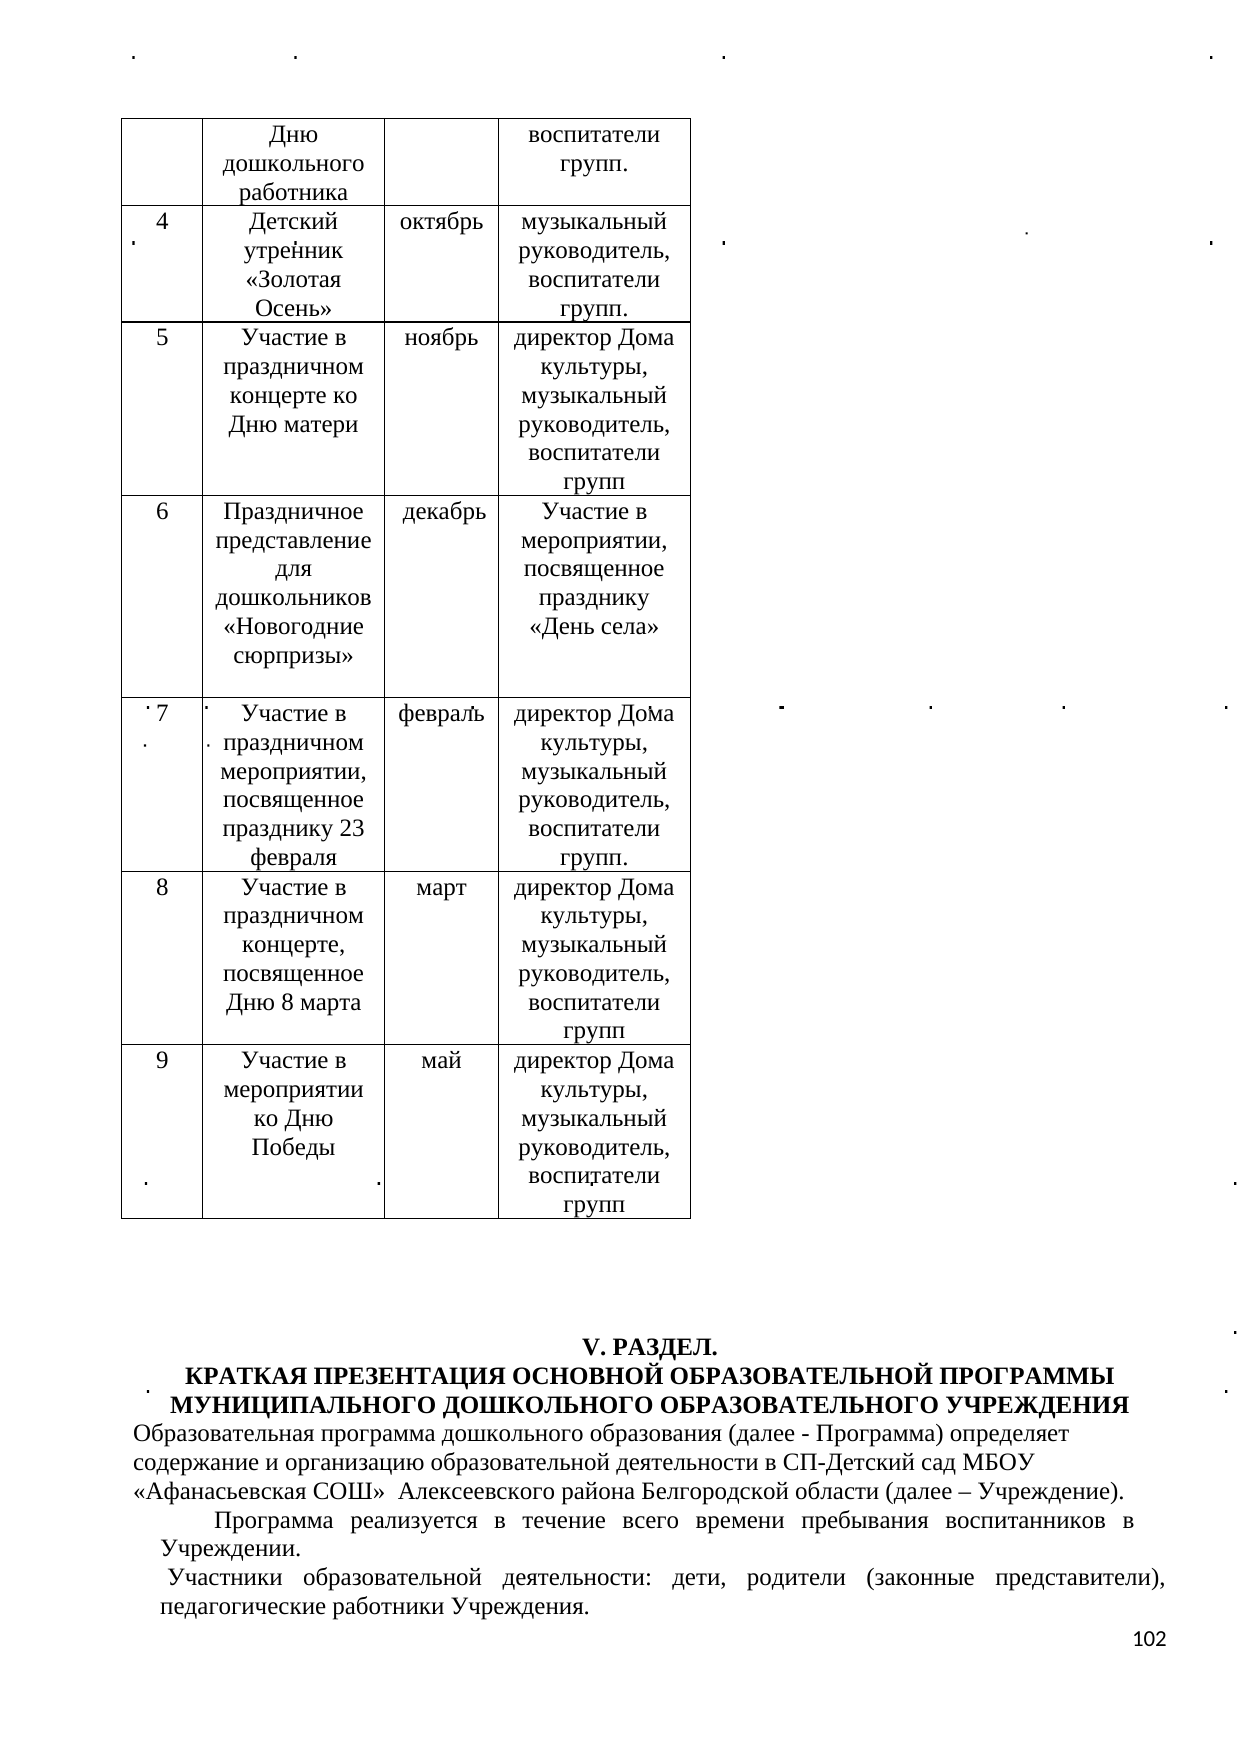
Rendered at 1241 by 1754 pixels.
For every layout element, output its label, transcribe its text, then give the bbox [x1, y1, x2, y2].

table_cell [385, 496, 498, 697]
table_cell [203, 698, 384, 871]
text Программа реализуется в течение всего времени пребывания воспитанников в Учреждении. [160, 1505, 1135, 1562]
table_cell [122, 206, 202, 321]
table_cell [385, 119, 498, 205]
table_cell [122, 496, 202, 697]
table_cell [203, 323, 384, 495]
text Образовательная программа дошкольного образования (далее - Программа) определяет содержание и организацию образовательной деятельности в СП-Детский сад МБОУ «Афанасьевская СОШ» Алексеевского района Белгородской области (далее – Учреждение). [133, 1418, 1167, 1505]
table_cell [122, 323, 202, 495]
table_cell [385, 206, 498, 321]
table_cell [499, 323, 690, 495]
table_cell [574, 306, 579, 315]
subtitle V. РАЗДЕЛ. [133, 1332, 1167, 1361]
text Участники образовательной деятельности: дети, родители (законные представители), педагогические работники Учреждения. [160, 1562, 1167, 1620]
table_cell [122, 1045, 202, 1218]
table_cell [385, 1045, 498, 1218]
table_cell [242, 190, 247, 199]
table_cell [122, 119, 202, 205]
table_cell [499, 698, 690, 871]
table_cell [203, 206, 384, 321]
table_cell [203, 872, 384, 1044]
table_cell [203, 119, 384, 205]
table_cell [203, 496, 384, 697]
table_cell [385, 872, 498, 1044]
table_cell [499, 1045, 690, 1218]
subtitle КРАТКАЯ ПРЕЗЕНТАЦИЯ ОСНОВНОЙ ОБРАЗОВАТЕЛЬНОЙ ПРОГРАММЫ МУНИЦИПАЛЬНОГО ДОШКОЛЬНОГО ОБРАЗОВАТЕЛЬНОГО УЧРЕЖДЕНИЯ [133, 1361, 1167, 1418]
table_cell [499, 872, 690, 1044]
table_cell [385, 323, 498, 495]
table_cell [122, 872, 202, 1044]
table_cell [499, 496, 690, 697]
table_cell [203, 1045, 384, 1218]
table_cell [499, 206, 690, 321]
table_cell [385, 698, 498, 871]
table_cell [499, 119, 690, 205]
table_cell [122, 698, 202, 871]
